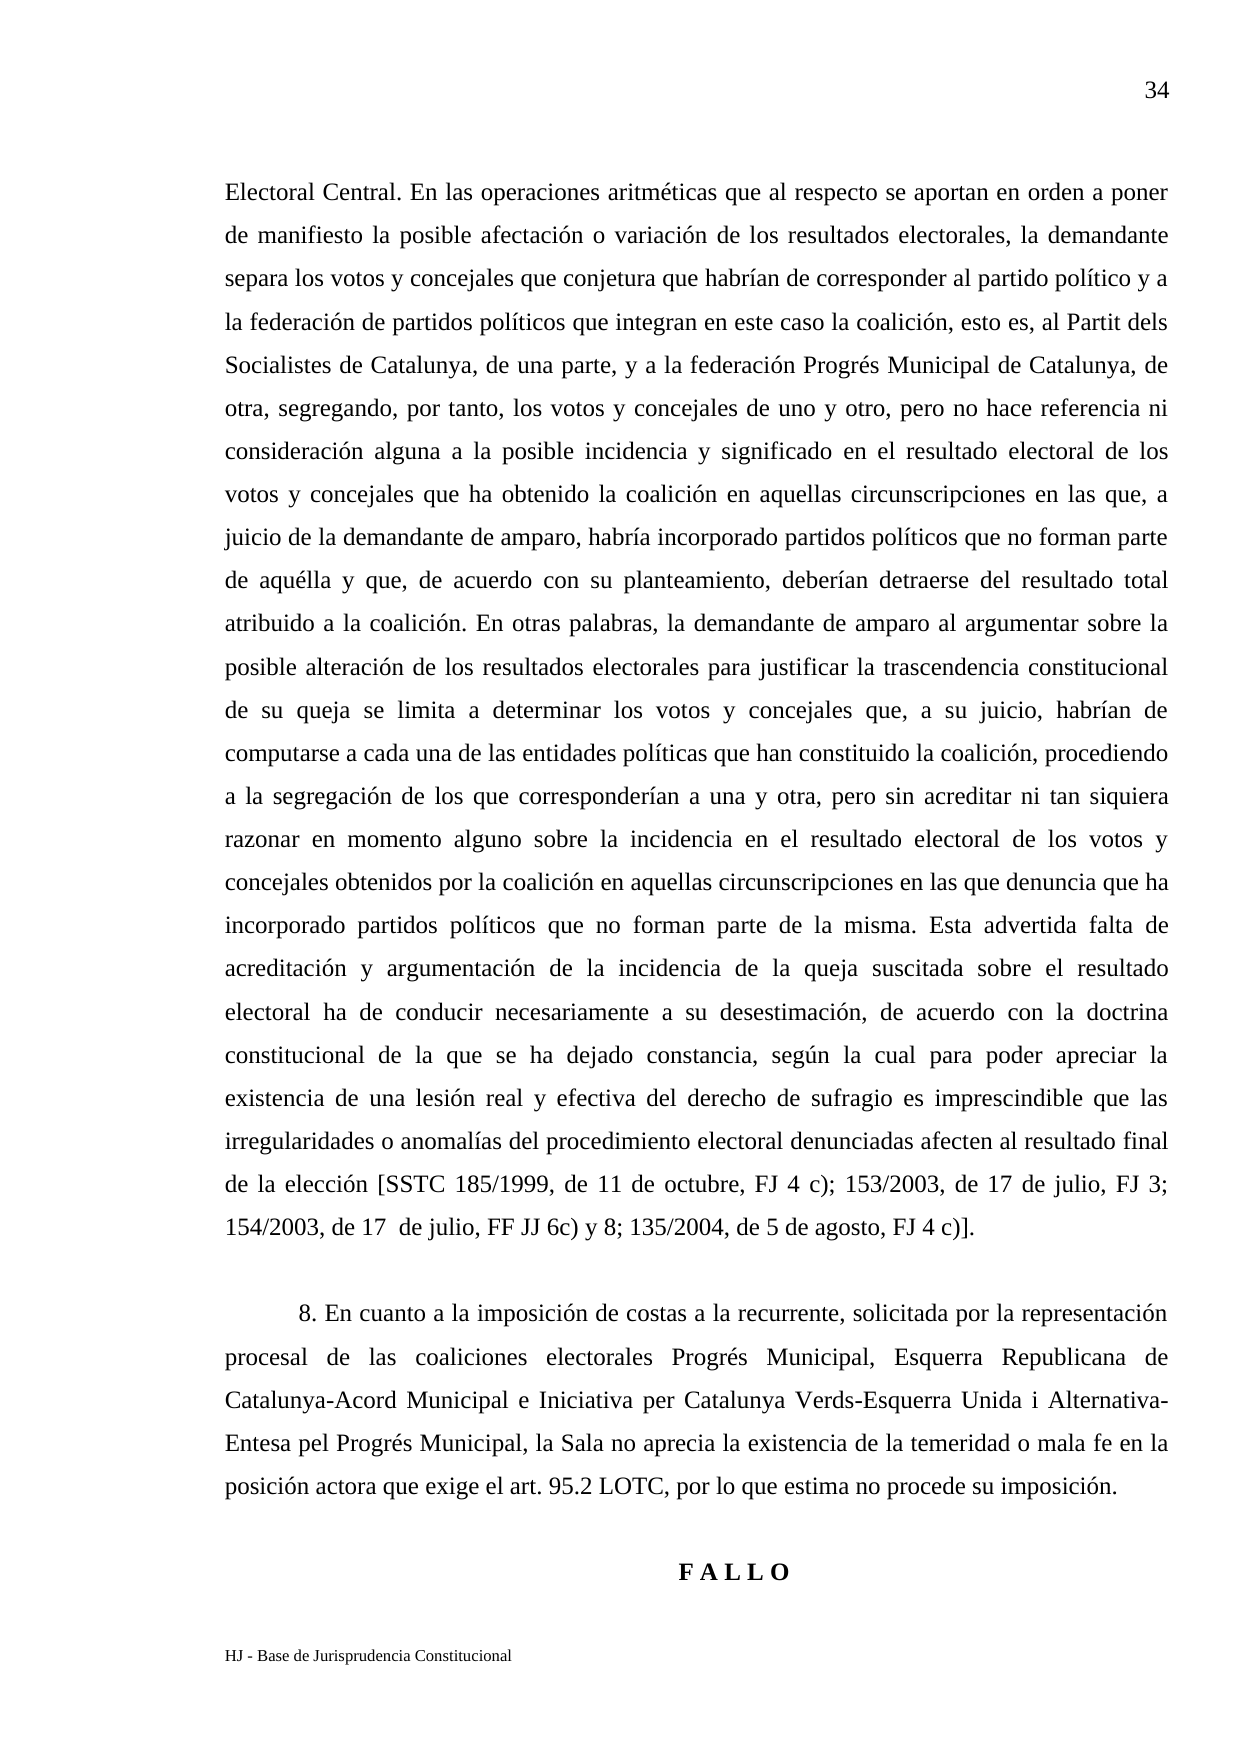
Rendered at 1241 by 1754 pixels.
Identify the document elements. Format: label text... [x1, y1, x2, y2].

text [224, 177, 1169, 1241]
text 8. En cuanto a la imposición de costas a la recurrente, solicitada por la representación procesal de las coaliciones electorales Progrés Municipal, Esquerra Republicana de Catalunya-Acord Municipal e Iniciativa per Catalunya Verds-Esquerra Unida i Alternativa-Entesa pel Progrés Municipal, la Sala no aprecia la existencia de la temeridad o mala fe en la posición actora que exige el art. 95.2 LOTC, por lo que estima no procede su imposición. [224, 1298, 1169, 1500]
subtitle F A L L O [224, 1557, 1169, 1586]
